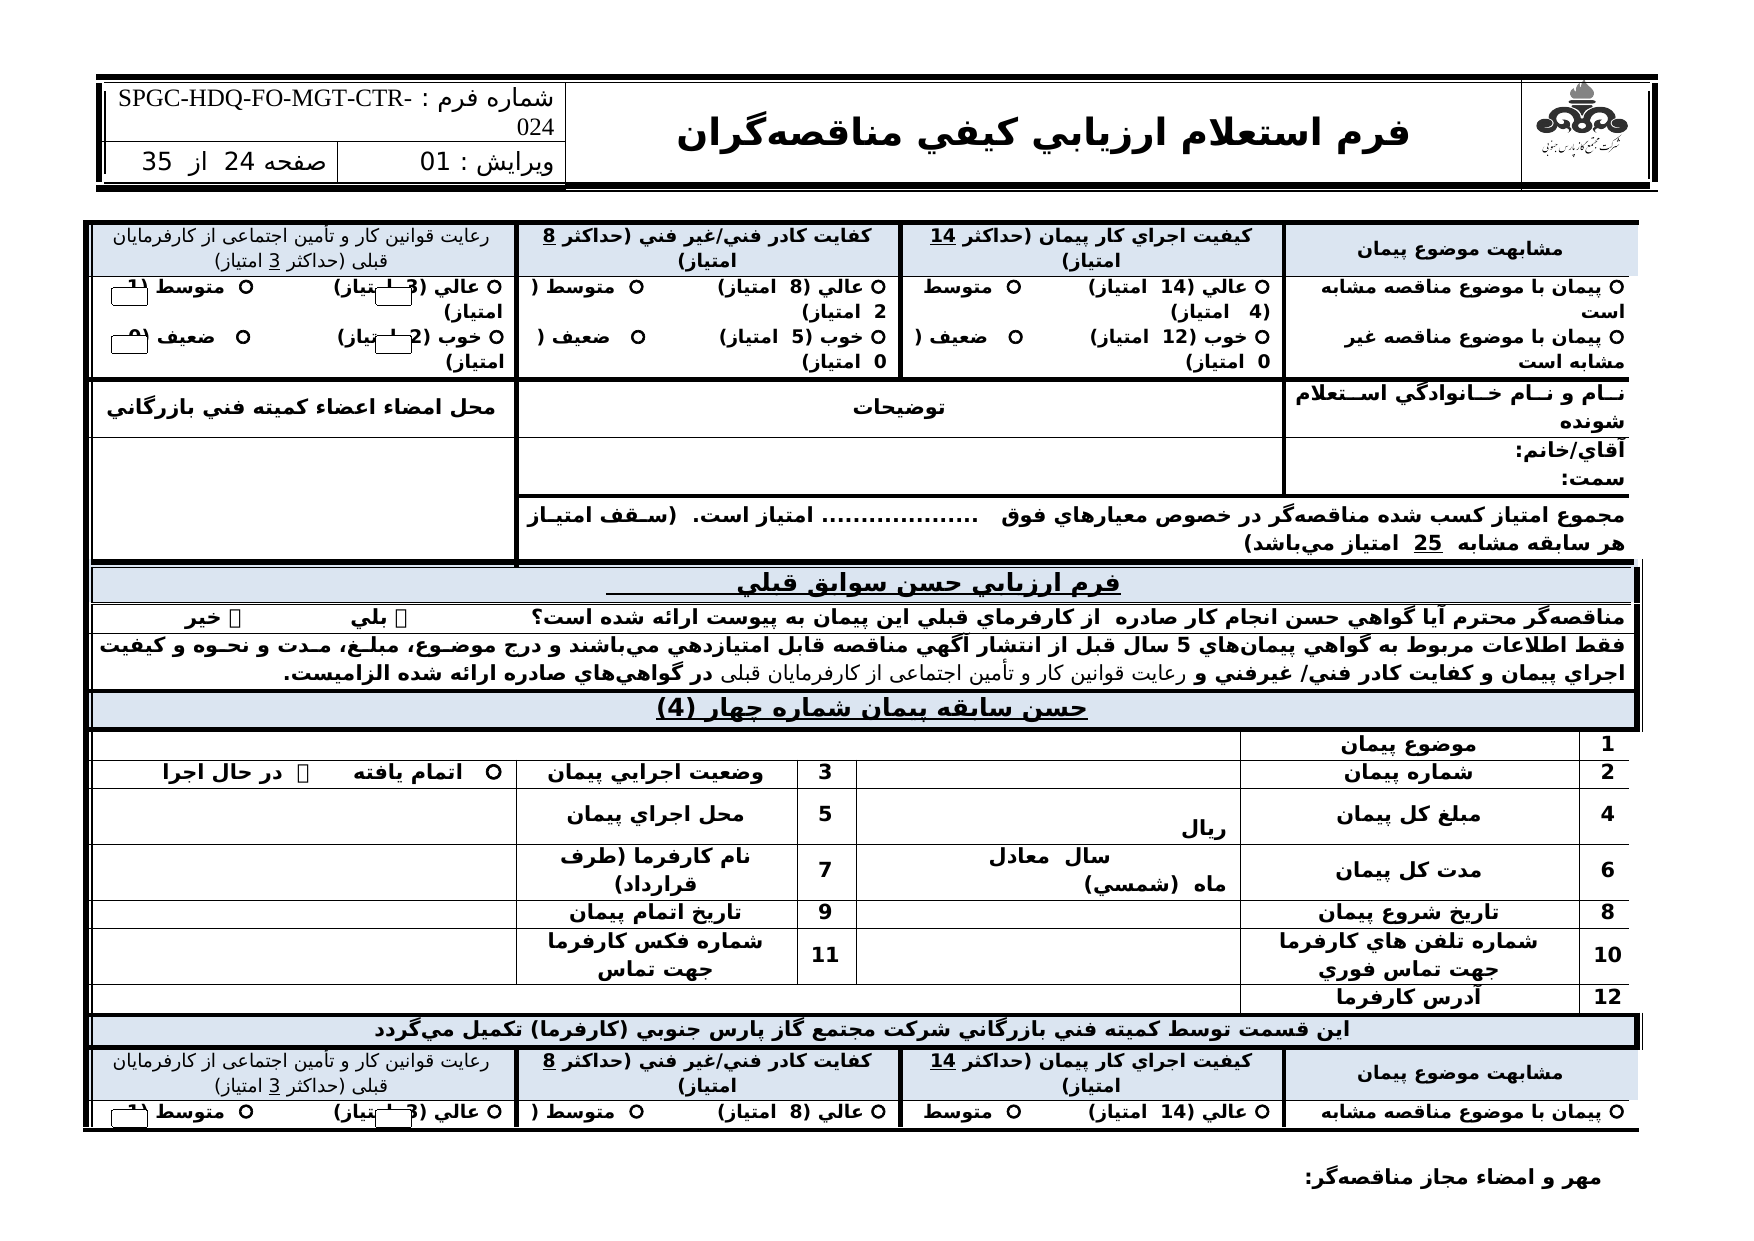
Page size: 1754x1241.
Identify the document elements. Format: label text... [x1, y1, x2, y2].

table_cell عالي (14 امتياز) متوسط (4 امتياز) خوب (12 امتياز) ضعيف ( 0 امتياز) [903, 1101, 1282, 1127]
table_cell 2 [1580, 760, 1638, 788]
table_cell 4 [1580, 788, 1638, 844]
table_cell [93, 985, 1240, 1013]
table_cell توضيحات [519, 382, 1282, 437]
table_cell شماره پيمان [1241, 761, 1579, 788]
table_cell پيمان با موضوع مناقصه مشابه است پيمان با موضوع مناقصه غير مشابه است [1286, 276, 1638, 377]
table_cell 5 [798, 789, 856, 844]
table_cell مبلغ كل پيمان [1241, 789, 1579, 844]
table_cell موضوع پيمان [1241, 732, 1579, 759]
table_cell [857, 929, 1240, 984]
table_cell حسن سابقه پيمان شماره چهار (4) [93, 693, 1634, 727]
table_cell [857, 901, 1240, 928]
table_cell عالي (14 امتياز) متوسط (4 امتياز) خوب (12 امتياز) ضعيف ( 0 امتياز) [903, 277, 1282, 377]
table_cell 3 [798, 761, 856, 788]
table_cell عالي (3 امتياز) متوسط (1 امتياز) خوب (2 امتياز) ضعيف (0 امتياز) [93, 1101, 514, 1127]
table_cell نام و نام خانوادگي استعلام شونده [1286, 377, 1638, 437]
table_cell [93, 929, 516, 984]
table_cell 12 [1580, 984, 1638, 1013]
table_cell رعايت قوانين کار و تأمين اجتماعی از کارفرمايان قبلی (حداكثر 3 امتياز) [93, 1050, 514, 1100]
table_cell ريال [857, 789, 1240, 844]
table_cell سال معادل ماه (شمسي) [857, 845, 1240, 900]
table_cell مجموع امتياز كسب شده مناقصه‌گر در خصوص معيارهاي فوق .................... امتياز است. (سقف امتياز هر سابقه مشابه 25 امتياز مي‌باشد) [519, 494, 1638, 559]
table_cell فرم ارزيابي حسن سوابق قبلي [93, 559, 1638, 602]
table_cell مناقصه‌گر محترم آيا گواهي حسن انجام كار صادره از كارفرماي قبلي اين پيمان به پيوست ارائه شده است؟ بلي خير [93, 602, 1638, 633]
table_cell [93, 845, 516, 900]
table_cell فقط اطلاعات مربوط به گواهي پيمان‌هاي 5 سال قبل از انتشار آگهي مناقصه قابل امتياز‌دهي مي‌باشند و درج موضوع، مبلغ، مدت و نحوه و كيفيت اجراي پيمان و كفايت كادر فني/ غير‌فني و رعايت قوانين کار و تأمين اجتماعی از کارفرمايان قبلی در گواهي‌هاي صادره ارائه شده الزاميست. [93, 634, 1634, 689]
table_cell مشابهت موضوع پيمان [1286, 1050, 1638, 1100]
table_cell نام كارفرما (طرف قرارداد) [517, 845, 797, 900]
table_cell مدت كل پيمان [1241, 845, 1579, 900]
table_cell كفايت كادر فني/غير فني (حداكثر 8 امتياز) [519, 225, 898, 276]
table_cell عالي (8 امتياز) متوسط (2 امتياز) خوب (5 امتياز) ضعيف ( 0 امتياز) [519, 277, 898, 377]
table_cell پيمان با موضوع مناقصه مشابه است پيمان با موضوع مناقصه غير مشابه است [1286, 1100, 1638, 1127]
table_cell آقاي/خانم: سمت: [1286, 437, 1638, 494]
table_cell [93, 438, 514, 559]
table_cell عالي (8 امتياز) متوسط (2 امتياز) خوب (5 امتياز) ضعيف ( 0 امتياز) [519, 1101, 898, 1127]
table_cell 6 [1580, 844, 1638, 900]
table_cell تاريخ اتمام پيمان [517, 901, 797, 928]
table_cell عالي (3 امتياز) متوسط (1 امتياز) خوب (2 امتياز) ضعيف (0 امتياز) [93, 277, 514, 377]
table_cell وضعيت اجرايي پيمان [517, 761, 797, 788]
table_cell تاريخ شروع پيمان [1241, 901, 1579, 928]
table_cell 10 [1580, 928, 1638, 984]
table_cell [93, 732, 1240, 759]
table_cell [93, 901, 516, 928]
table_cell آدرس كارفرما [1241, 985, 1579, 1013]
table_cell اتمام يافته در حال اجرا [93, 761, 516, 788]
table_cell [519, 438, 1282, 494]
table_cell كفايت كادر فني/غير فني (حداكثر 8 امتياز) [519, 1050, 898, 1100]
table_cell 8 [1580, 900, 1638, 928]
table_cell محل اجراي پيمان [517, 789, 797, 844]
table_cell 1 [1580, 732, 1638, 759]
table_cell 9 [798, 901, 856, 928]
table_cell شماره فكس كارفرما جهت تماس [517, 929, 797, 984]
table_cell 7 [798, 845, 856, 900]
picture [1522, 83, 1646, 160]
table_cell [857, 761, 1240, 788]
table_cell كيفيت اجراي كار پيمان (حداكثر 14 امتياز) [903, 225, 1282, 276]
table_cell 11 [798, 929, 856, 984]
table_cell شماره تلفن هاي كارفرما جهت تماس فوري [1241, 929, 1579, 984]
table_cell اين قسمت توسط كميته فني بازرگاني شركت مجتمع گاز پارس جنوبي (كارفرما) تكميل مي‌گردد [93, 1017, 1634, 1045]
table_cell محل امضاء اعضاء كميته فني بازرگاني [93, 382, 514, 437]
table_cell مشابهت موضوع پيمان [1286, 225, 1638, 276]
table_cell [93, 789, 516, 844]
table_cell رعايت قوانين کار و تأمين اجتماعی از کارفرمايان قبلی (حداكثر 3 امتياز) [93, 225, 514, 276]
table_cell كيفيت اجراي كار پيمان (حداكثر 14 امتياز) [903, 1050, 1282, 1100]
